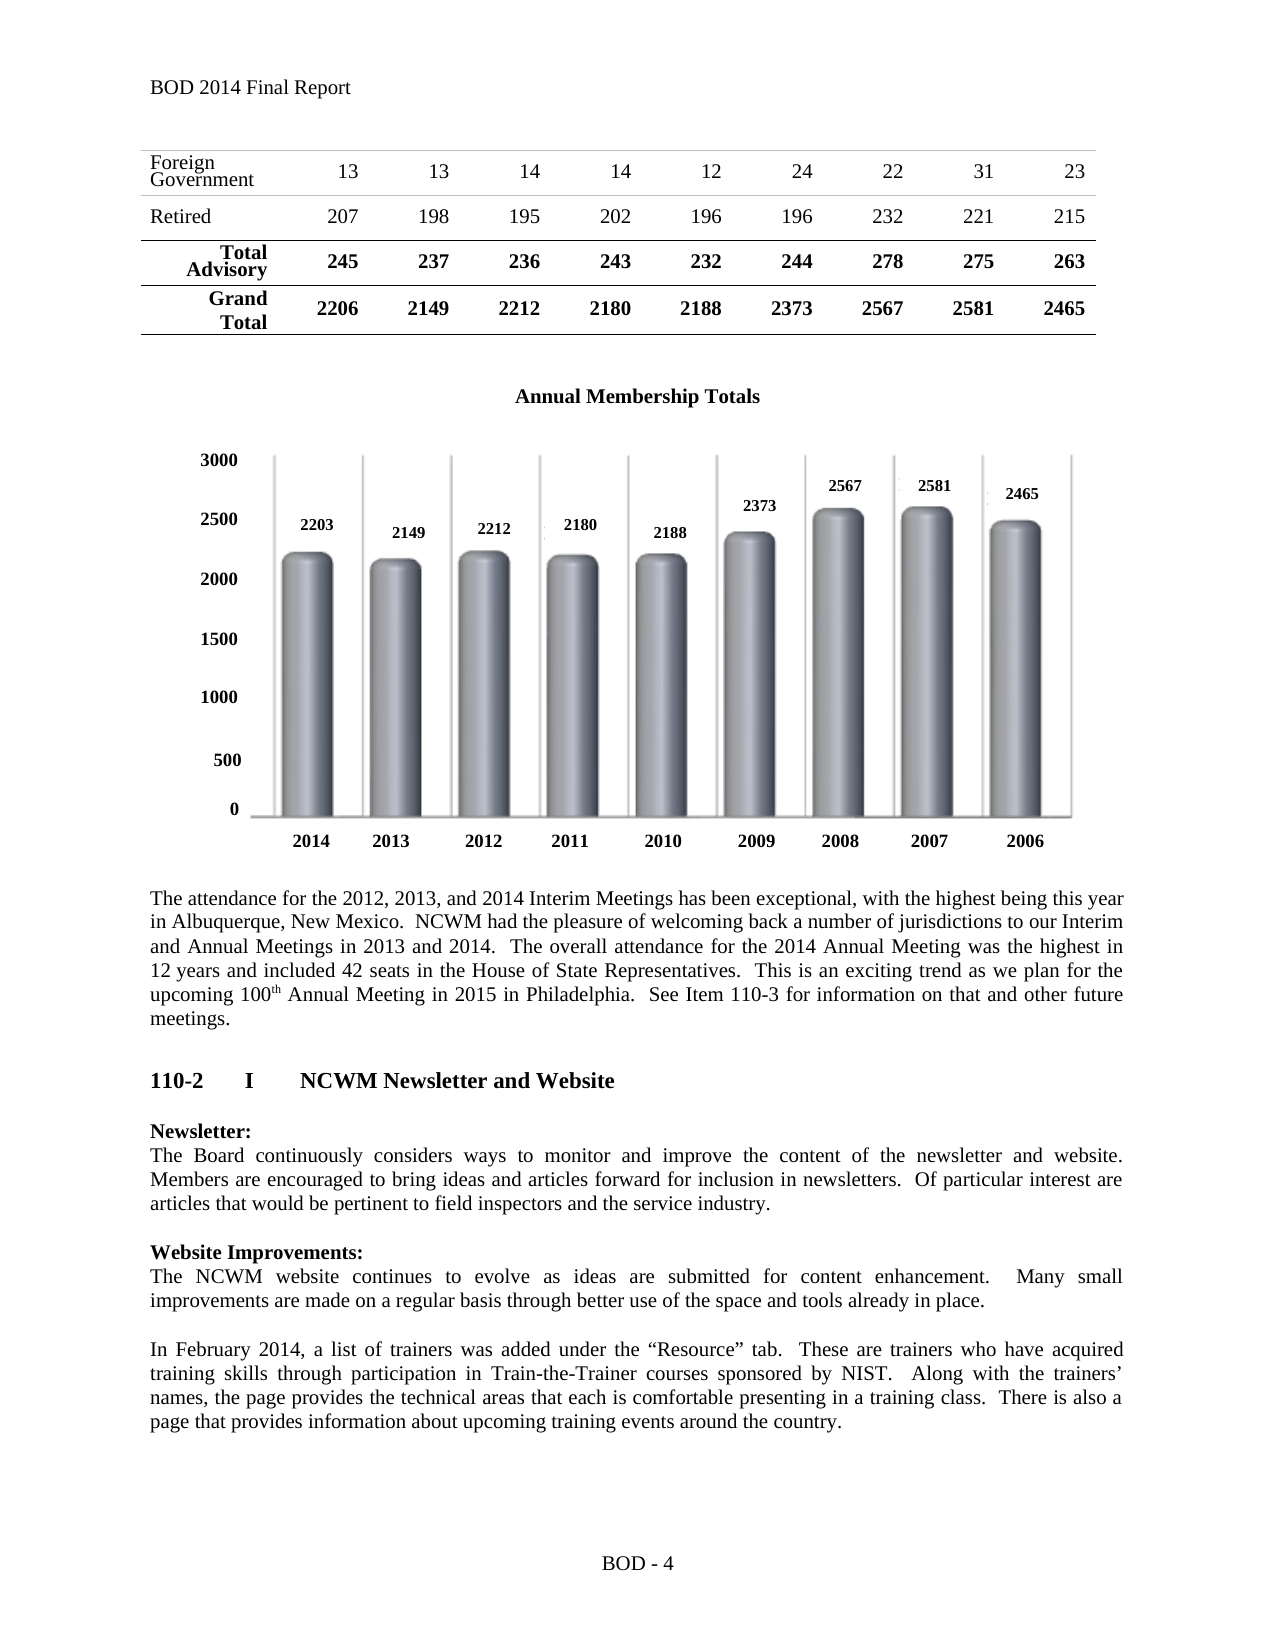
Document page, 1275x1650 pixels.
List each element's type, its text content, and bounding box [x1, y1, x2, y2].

table_cell 195 [460, 196, 551, 240]
table_cell 207 [279, 196, 369, 240]
table_cell 13 [279, 151, 369, 195]
table_cell 2567 [824, 286, 914, 334]
table_cell 278 [824, 241, 914, 285]
table_cell 22 [824, 151, 914, 195]
table_cell 31 [914, 151, 1005, 195]
table_cell 2373 [733, 286, 823, 334]
table_cell 14 [551, 151, 642, 195]
table_cell 13 [369, 151, 460, 195]
table_cell 221 [914, 196, 1005, 240]
text Website Improvements: [150, 1240, 1125, 1264]
text Annual Membership Totals [150, 384, 1125, 408]
table_cell 196 [642, 196, 733, 240]
table_cell 263 [1005, 241, 1096, 285]
table_cell 23 [1005, 151, 1096, 195]
table_cell 2149 [369, 286, 460, 334]
list The NCWM website continues to evolve as ideas are submitted for content enhancement. Many small improvements are made on a regular basis through better use of the space and tools already in place. [150, 1264, 1125, 1312]
table_cell 245 [279, 241, 369, 285]
table_cell 14 [460, 151, 551, 195]
table_cell 2465 [1005, 286, 1096, 334]
text Newsletter: [150, 1119, 1125, 1143]
table_cell Grand Total [141, 286, 278, 334]
subtitle 110-2 I NCWM Newsletter and Website [150, 1067, 1125, 1094]
table_cell 24 [733, 151, 823, 195]
table_cell 275 [914, 241, 1005, 285]
table_cell 2180 [551, 286, 642, 334]
table_cell 237 [369, 241, 460, 285]
table_cell 2188 [642, 286, 733, 334]
table_cell 196 [733, 196, 823, 240]
table_cell 202 [551, 196, 642, 240]
table_cell 236 [460, 241, 551, 285]
table_cell 232 [824, 196, 914, 240]
table_cell Retired [141, 196, 278, 240]
table_cell 232 [642, 241, 733, 285]
picture [162, 433, 1113, 861]
table_cell 2206 [279, 286, 369, 334]
text The attendance for the 2012, 2013, and 2014 Interim Meetings has been exceptional, with the highest being this year in Albuquerque, New Mexico. NCWM had the pleasure of welcoming back a number of jurisdictions to our Interim and Annual Meetings in 2013 and 2014. The overall attendance for the 2014 Annual Meeting was the highest in 12 years and included 42 seats in the House of State Representatives. This is an exciting trend as we plan for the upcoming 100th Annual Meeting in 2015 in Philadelphia. See Item 110-3 for information on that and other future meetings. [150, 885, 1125, 1030]
table_cell 2581 [914, 286, 1005, 334]
table_cell 244 [733, 241, 823, 285]
table_cell Total Advisory [141, 241, 278, 285]
table_cell 2212 [460, 286, 551, 334]
table_cell 198 [369, 196, 460, 240]
list In February 2014, a list of trainers was added under the “Resource” tab. These are trainers who have acquired training skills through participation in Train-the-Trainer courses sponsored by NIST. Along with the trainers’ names, the page provides the technical areas that each is comfortable presenting in a training class. There is also a page that provides information about upcoming training events around the country. [150, 1337, 1125, 1433]
table_cell 215 [1005, 196, 1096, 240]
table_cell 12 [642, 151, 733, 195]
table_cell Foreign Government [141, 151, 278, 195]
text The Board continuously considers ways to monitor and improve the content of the newsletter and website. Members are encouraged to bring ideas and articles forward for inclusion in newsletters. Of particular interest are articles that would be pertinent to field inspectors and the service industry. [150, 1143, 1125, 1215]
table_cell 243 [551, 241, 642, 285]
